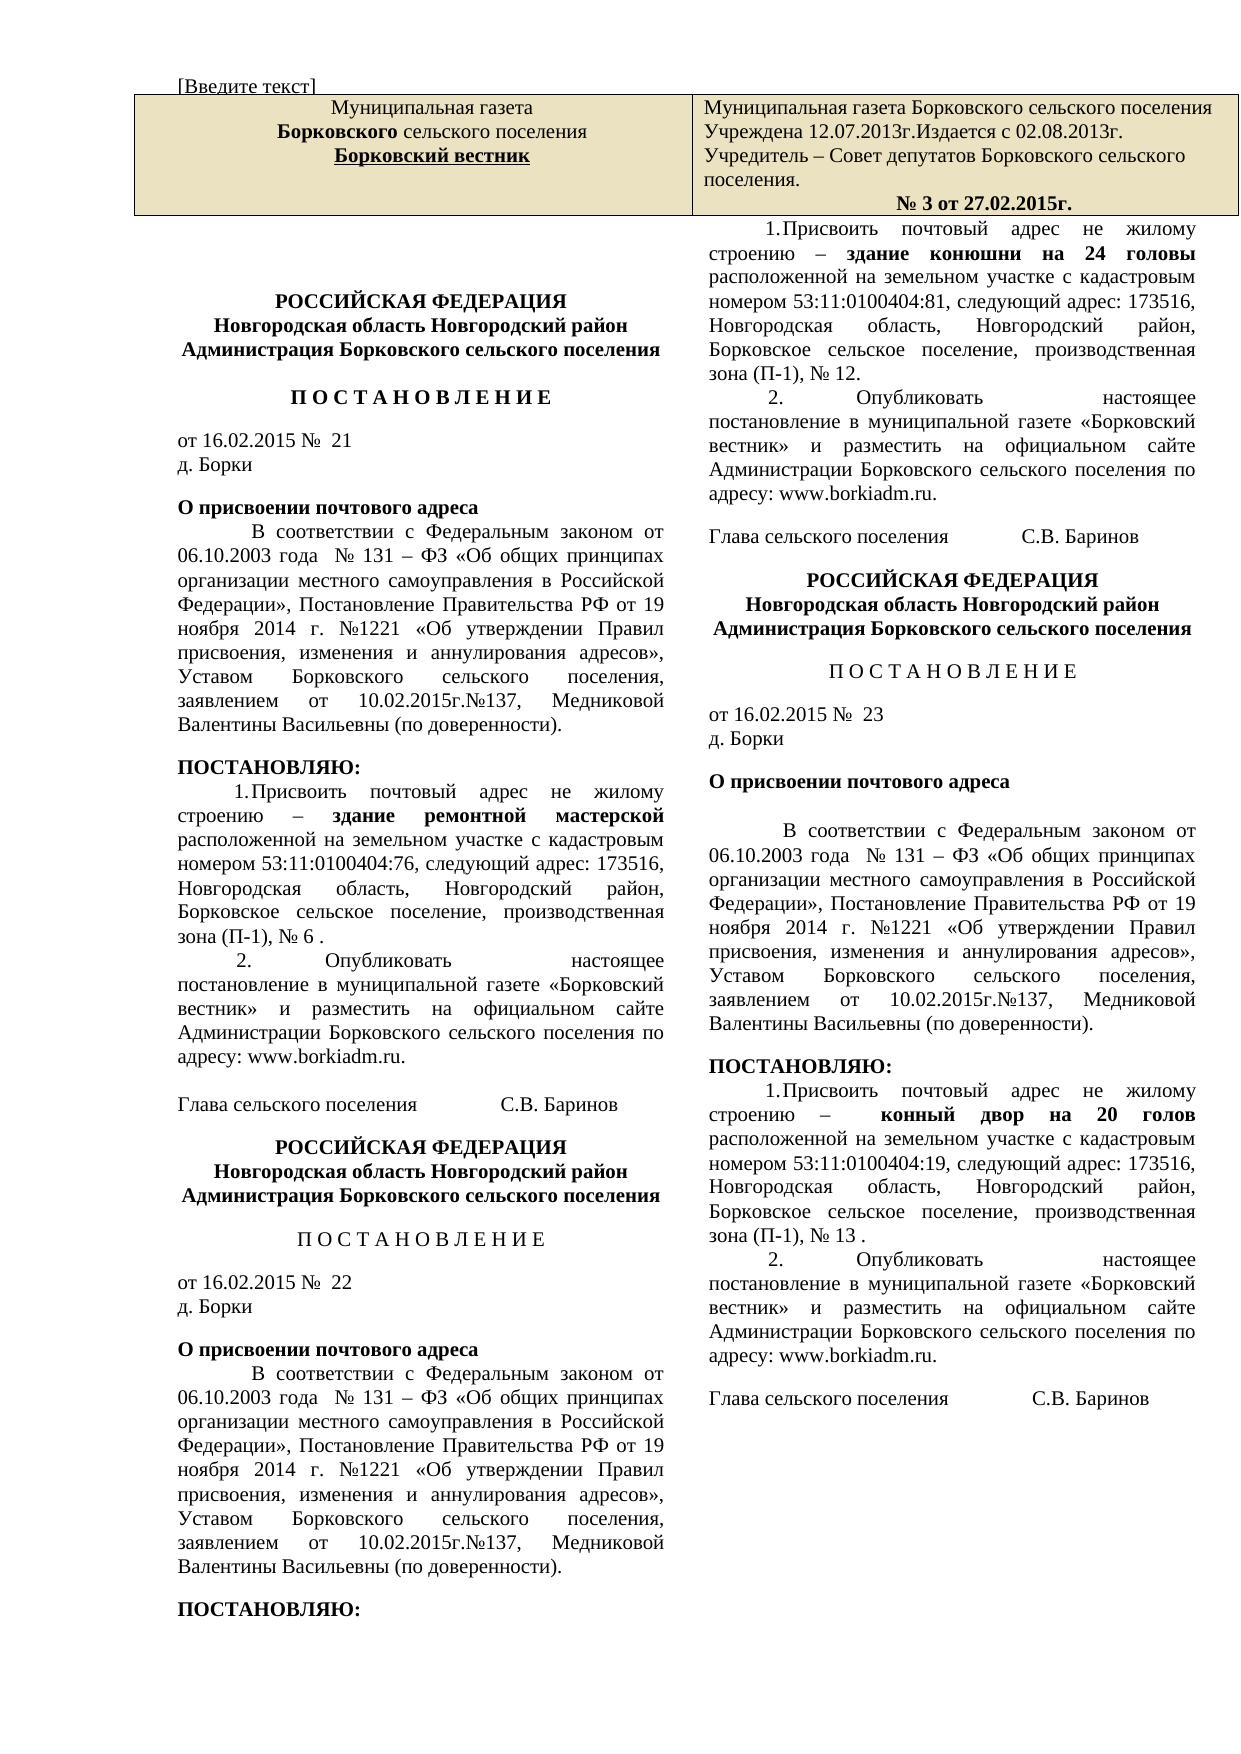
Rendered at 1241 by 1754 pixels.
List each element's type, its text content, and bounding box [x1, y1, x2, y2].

text Глава сельского поселения С.В. Баринов [709, 524, 1196, 548]
text РОССИЙСКАЯ ФЕДЕРАЦИЯ [177, 1135, 664, 1159]
text О присвоении почтового адреса [177, 495, 664, 519]
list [709, 1247, 1196, 1367]
text д. Борки [709, 726, 1196, 750]
text РОССИЙСКАЯ ФЕДЕРАЦИЯ [709, 567, 1196, 592]
subtitle П О С Т А Н О В Л Е Н И Е [177, 385, 664, 409]
text от 16.02.2015 № 22 [177, 1270, 664, 1294]
text П О С Т А Н О В Л Е Н И Е [177, 1227, 664, 1251]
text О присвоении почтового адреса [177, 1337, 664, 1361]
text Администрация Борковского сельского поселения [709, 616, 1196, 640]
list Присвоить почтовый адрес не жилому строению – конный двор на 20 голов расположенной на земельном участке с кадастровым номером 53:11:0100404:19, следующий адрес: 173516, Новгородская область, Новгородский район, Борковское сельское поселение, производственная зона (П-1), № 13 . [709, 1078, 1196, 1247]
list Присвоить почтовый адрес не жилому строению – здание ремонтной мастерской расположенной на земельном участке с кадастровым номером 53:11:0100404:76, следующий адрес: 173516, Новгородская область, Новгородский район, Борковское сельское поселение, производственная зона (П-1), № 6 . [177, 779, 664, 948]
text П О С Т А Н О В Л Е Н И Е [709, 659, 1196, 683]
text ПОСТАНОВЛЯЮ: [177, 1597, 664, 1621]
text Новгородская область Новгородский район [177, 1159, 664, 1183]
list Присвоить почтовый адрес не жилому строению – здание конюшни на 24 головы расположенной на земельном участке с кадастровым номером 53:11:0100404:81, следующий адрес: 173516, Новгородская область, Новгородский район, Борковское сельское поселение, производственная зона (П-1), № 12. [709, 216, 1196, 385]
text Глава сельского поселения С.В. Баринов [177, 1092, 664, 1116]
text д. Борки [177, 1294, 664, 1318]
text от 16.02.2015 № 23 [709, 702, 1196, 726]
text ПОСТАНОВЛЯЮ: [709, 1054, 1196, 1078]
text О присвоении почтового адреса [709, 769, 1196, 793]
text Глава сельского поселения С.В. Баринов [709, 1386, 1196, 1410]
text ПОСТАНОВЛЯЮ: [177, 755, 664, 779]
text от 16.02.2015 № 21 [177, 428, 664, 452]
text Новгородская область Новгородский район [177, 313, 664, 337]
text Администрация Борковского сельского поселения [177, 1183, 664, 1207]
text РОССИЙСКАЯ ФЕДЕРАЦИЯ [177, 288, 664, 313]
text д. Борки [177, 452, 664, 476]
text Новгородская область Новгородский район [709, 592, 1196, 616]
text Администрация Борковского сельского поселения [177, 337, 664, 361]
